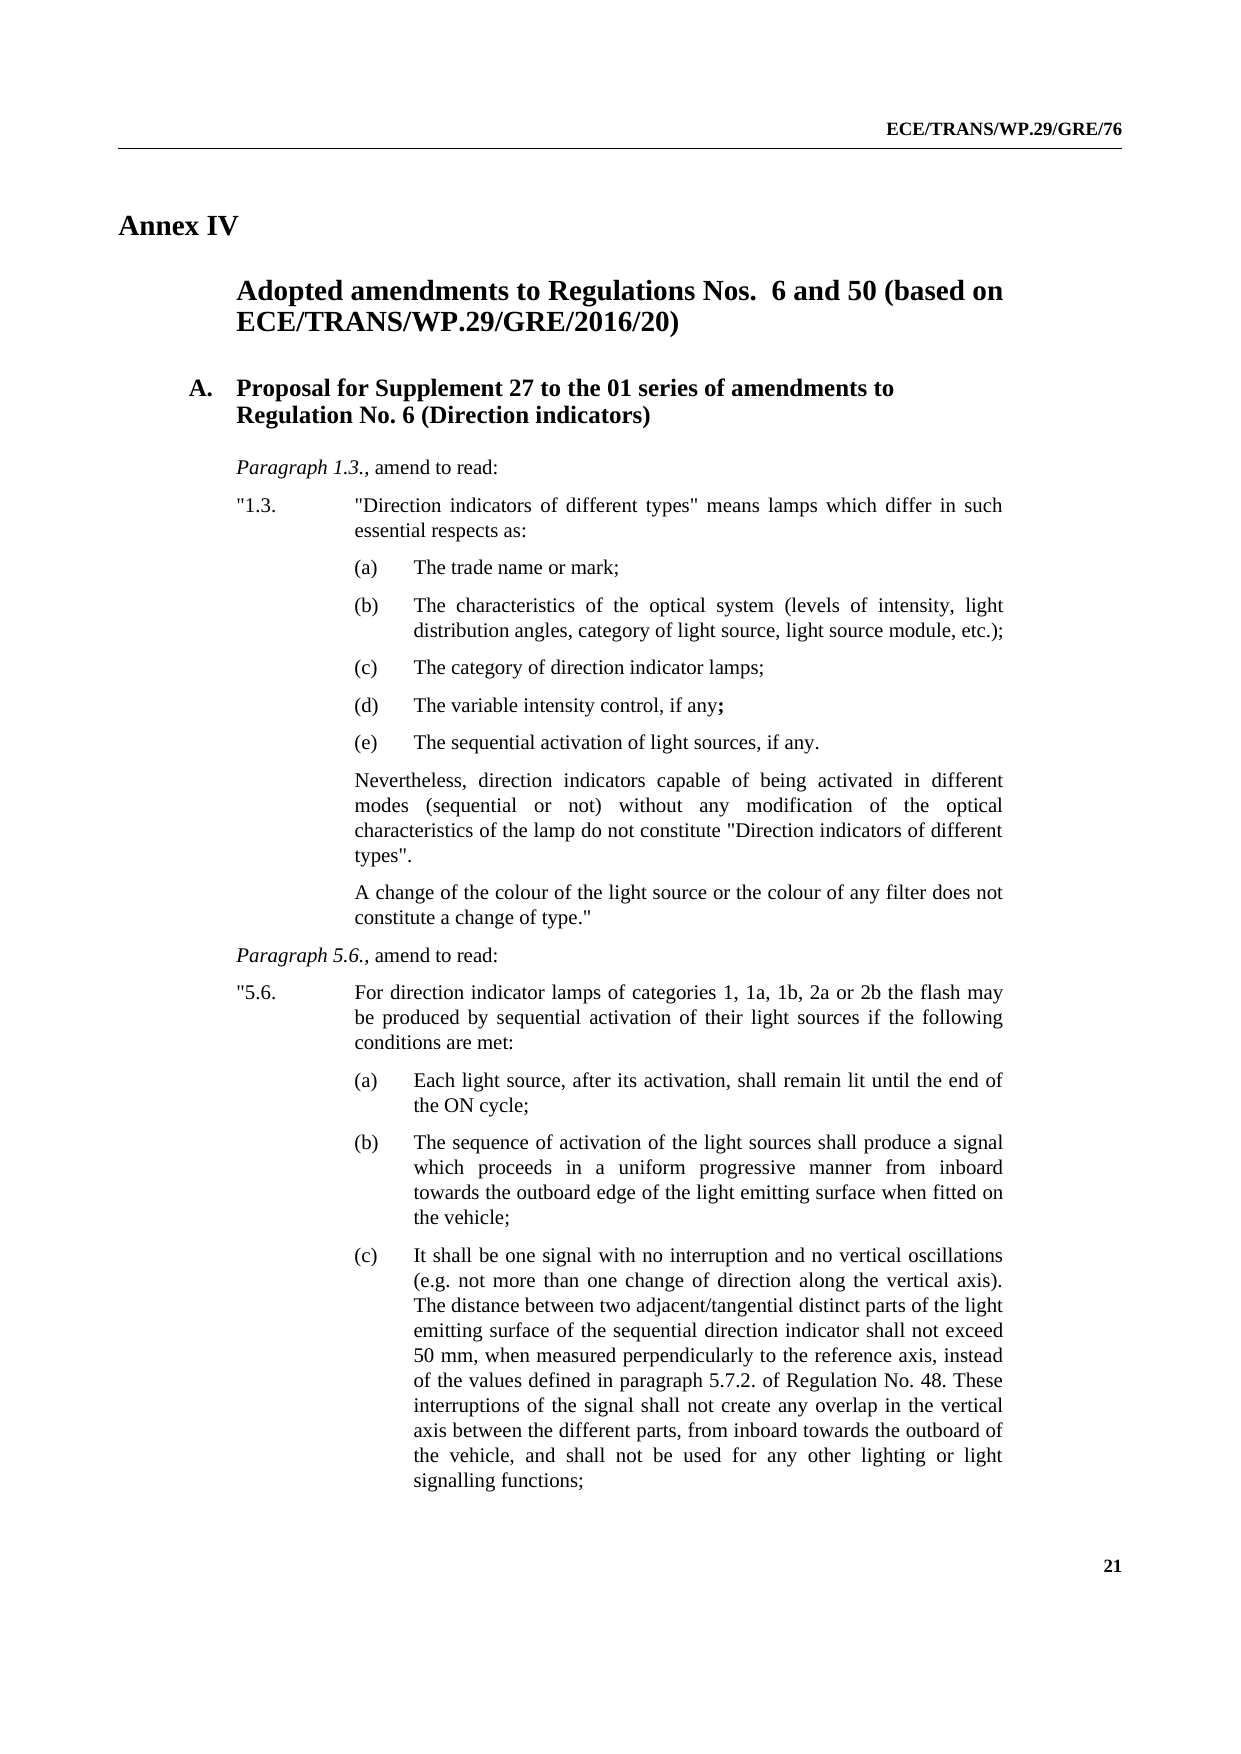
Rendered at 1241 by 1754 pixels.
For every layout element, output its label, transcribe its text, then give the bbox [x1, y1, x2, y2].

text "5.6. For direction indicator lamps of categories 1, 1a, 1b, 2a or 2b the flash may be produced by sequential activation of their light sources if the following conditions are met: [236, 979, 1004, 1054]
text Paragraph 1.3., amend to read: [236, 454, 1004, 479]
text (b) The sequence of activation of the light sources shall produce a signal which proceeds in a uniform progressive manner from inboard towards the outboard edge of the light emitting surface when fitted on the vehicle; [354, 1129, 1004, 1229]
text (e) The sequential activation of light sources, if any. [354, 729, 1004, 754]
text Nevertheless, direction indicators capable of being activated in different modes (sequential or not) without any modification of the optical characteristics of the lamp do not constitute "Direction indicators of different types". [354, 767, 1004, 867]
text (b) The characteristics of the optical system (levels of intensity, light distribution angles, category of light source, light source module, etc.); [354, 592, 1004, 642]
text (d) The variable intensity control, if any; [354, 692, 1004, 717]
text (c) It shall be one signal with no interruption and no vertical oscillations (e.g. not more than one change of direction along the vertical axis). The distance between two adjacent/tangential distinct parts of the light emitting surface of the sequential direction indicator shall not exceed 50 mm, when measured perpendicularly to the reference axis, instead of the values defined in paragraph 5.7.2. of Regulation No. 48. These interruptions of the signal shall not create any overlap in the vertical axis between the different parts, from inboard towards the outboard of the vehicle, and shall not be used for any other lighting or light signalling functions; [354, 1242, 1004, 1492]
text (a) Each light source, after its activation, shall remain lit until the end of the ON cycle; [354, 1067, 1004, 1117]
text (c) The category of direction indicator lamps; [354, 654, 1004, 679]
text Adopted amendments to Regulations Nos. 6 and 50 (based on ECE/TRANS/WP.29/GRE/2016/20) [118, 275, 1004, 338]
text A change of the colour of the light source or the colour of any filter does not constitute a change of type." [354, 879, 1004, 929]
text Annex IV [118, 211, 1004, 242]
text A. Proposal for Supplement 27 to the 01 series of amendments to Regulation No. 6 (Direction indicators) [188, 375, 1004, 429]
text "1.3. "Direction indicators of different types" means lamps which differ in such essential respects as: [236, 492, 1004, 542]
text Paragraph 5.6., amend to read: [236, 942, 1004, 967]
text (a) The trade name or mark; [354, 554, 1004, 579]
